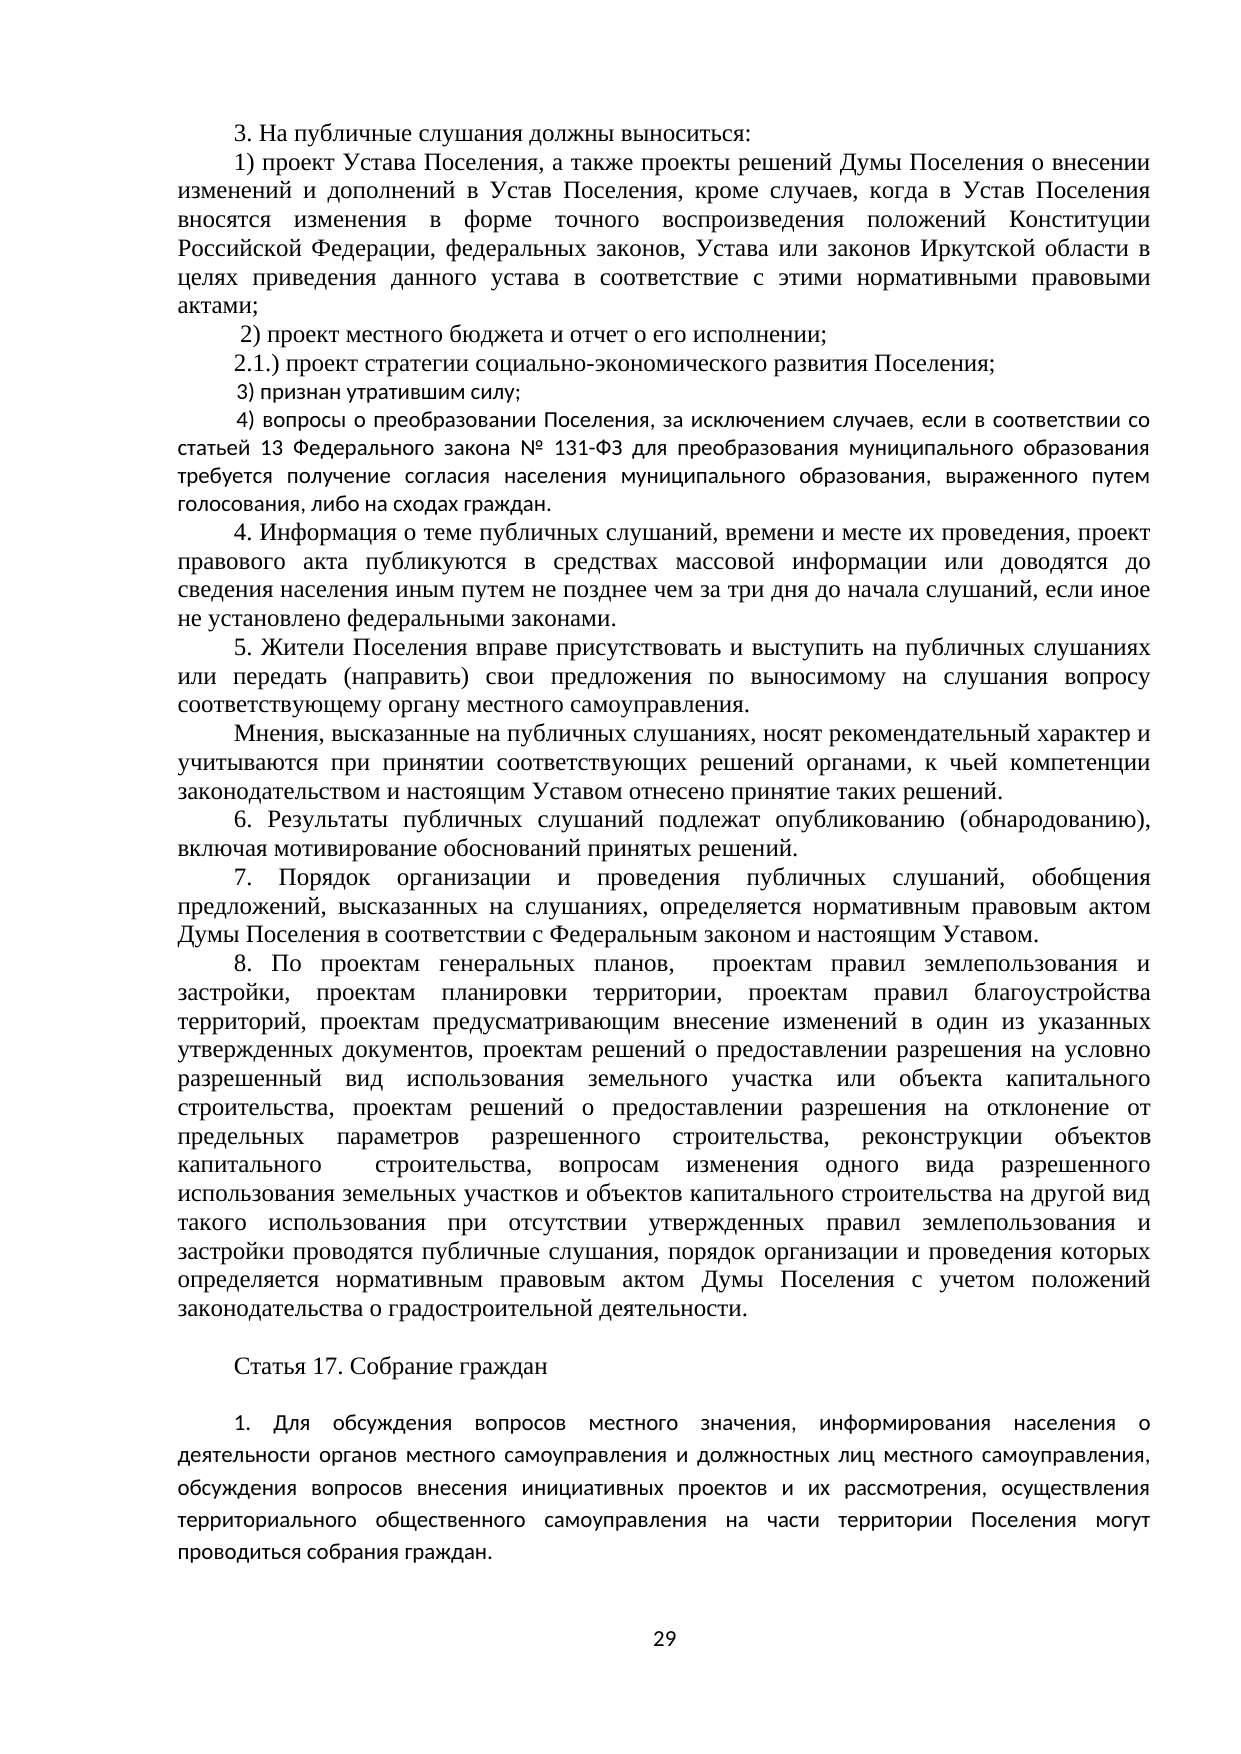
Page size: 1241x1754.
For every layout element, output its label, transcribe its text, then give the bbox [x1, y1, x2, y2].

text 1) проект Устава Поселения, а также проекты решений Думы Поселения о внесении изменений и дополнений в Устав Поселения, кроме случаев, когда в Устав Поселения вносятся изменения в форме точного воспроизведения положений Конституции Российской Федерации, федеральных законов, Устава или законов Иркутской области в целях приведения данного устава в соответствие с этими нормативными правовыми актами; [177, 147, 1152, 319]
text 1. Для обсуждения вопросов местного значения, информирования населения о деятельности органов местного самоуправления и должностных лиц местного самоуправления, обсуждения вопросов внесения инициативных проектов и их рассмотрения, осуществления территориального общественного самоуправления на части территории Поселения могут проводиться собрания граждан. [177, 1408, 1152, 1565]
text Мнения, высказанные на публичных слушаниях, носят рекомендательный характер и учитываются при принятии соответствующих решений органами, к чьей компетенции законодательством и настоящим Уставом отнесено принятие таких решений. [177, 718, 1152, 804]
text 3. На публичные слушания должны выноситься: [177, 118, 1152, 147]
text 4) вопросы о преобразовании Поселения, за исключением случаев, если в соответствии со статьей 13 Федерального закона № 131-ФЗ для преобразования муниципального образования требуется получение согласия населения муниципального образования, выраженного путем голосования, либо на сходах граждан. [177, 405, 1152, 517]
text 8. По проектам генеральных планов, проектам правил землепользования и застройки, проектам планировки территории, проектам правил благоустройства территорий, проектам предусматривающим внесение изменений в один из указанных утвержденных документов, проектам решений о предоставлении разрешения на условно разрешенный вид использования земельного участка или объекта капитального строительства, проектам решений о предоставлении разрешения на отклонение от предельных параметров разрешенного строительства, реконструкции объектов капитального строительства, вопросам изменения одного вида разрешенного использования земельных участков и объектов капитального строительства на другой вид такого использования при отсутствии утвержденных правил землепользования и застройки проводятся публичные слушания, порядок организации и проведения которых определяется нормативным правовым актом Думы Поселения с учетом положений законодательства о градостроительной деятельности. [177, 948, 1152, 1322]
text 4. Информация о теме публичных слушаний, времени и месте их проведения, проект правового акта публикуются в средствах массовой информации или доводятся до сведения населения иным путем не позднее чем за три дня до начала слушаний, если иное не установлено федеральными законами. [177, 517, 1152, 632]
text Статья 17. Собрание граждан [177, 1351, 1152, 1379]
text 7. Порядок организации и проведения публичных слушаний, обобщения предложений, высказанных на слушаниях, определяется нормативным правовым актом Думы Поселения в соответствии с Федеральным законом и настоящим Уставом. [177, 862, 1152, 948]
text 3) признан утратившим силу; [177, 377, 1152, 405]
text 5. Жители Поселения вправе присутствовать и выступить на публичных слушаниях или передать (направить) свои предложения по выносимому на слушания вопросу соответствующему органу местного самоуправления. [177, 632, 1152, 718]
text 2) проект местного бюджета и отчет о его исполнении; [177, 319, 1152, 348]
text 6. Результаты публичных слушаний подлежат опубликованию (обнародованию), включая мотивирование обоснований принятых решений. [177, 804, 1152, 862]
text 2.1.) проект стратегии социально-экономического развития Поселения; [177, 348, 1152, 377]
